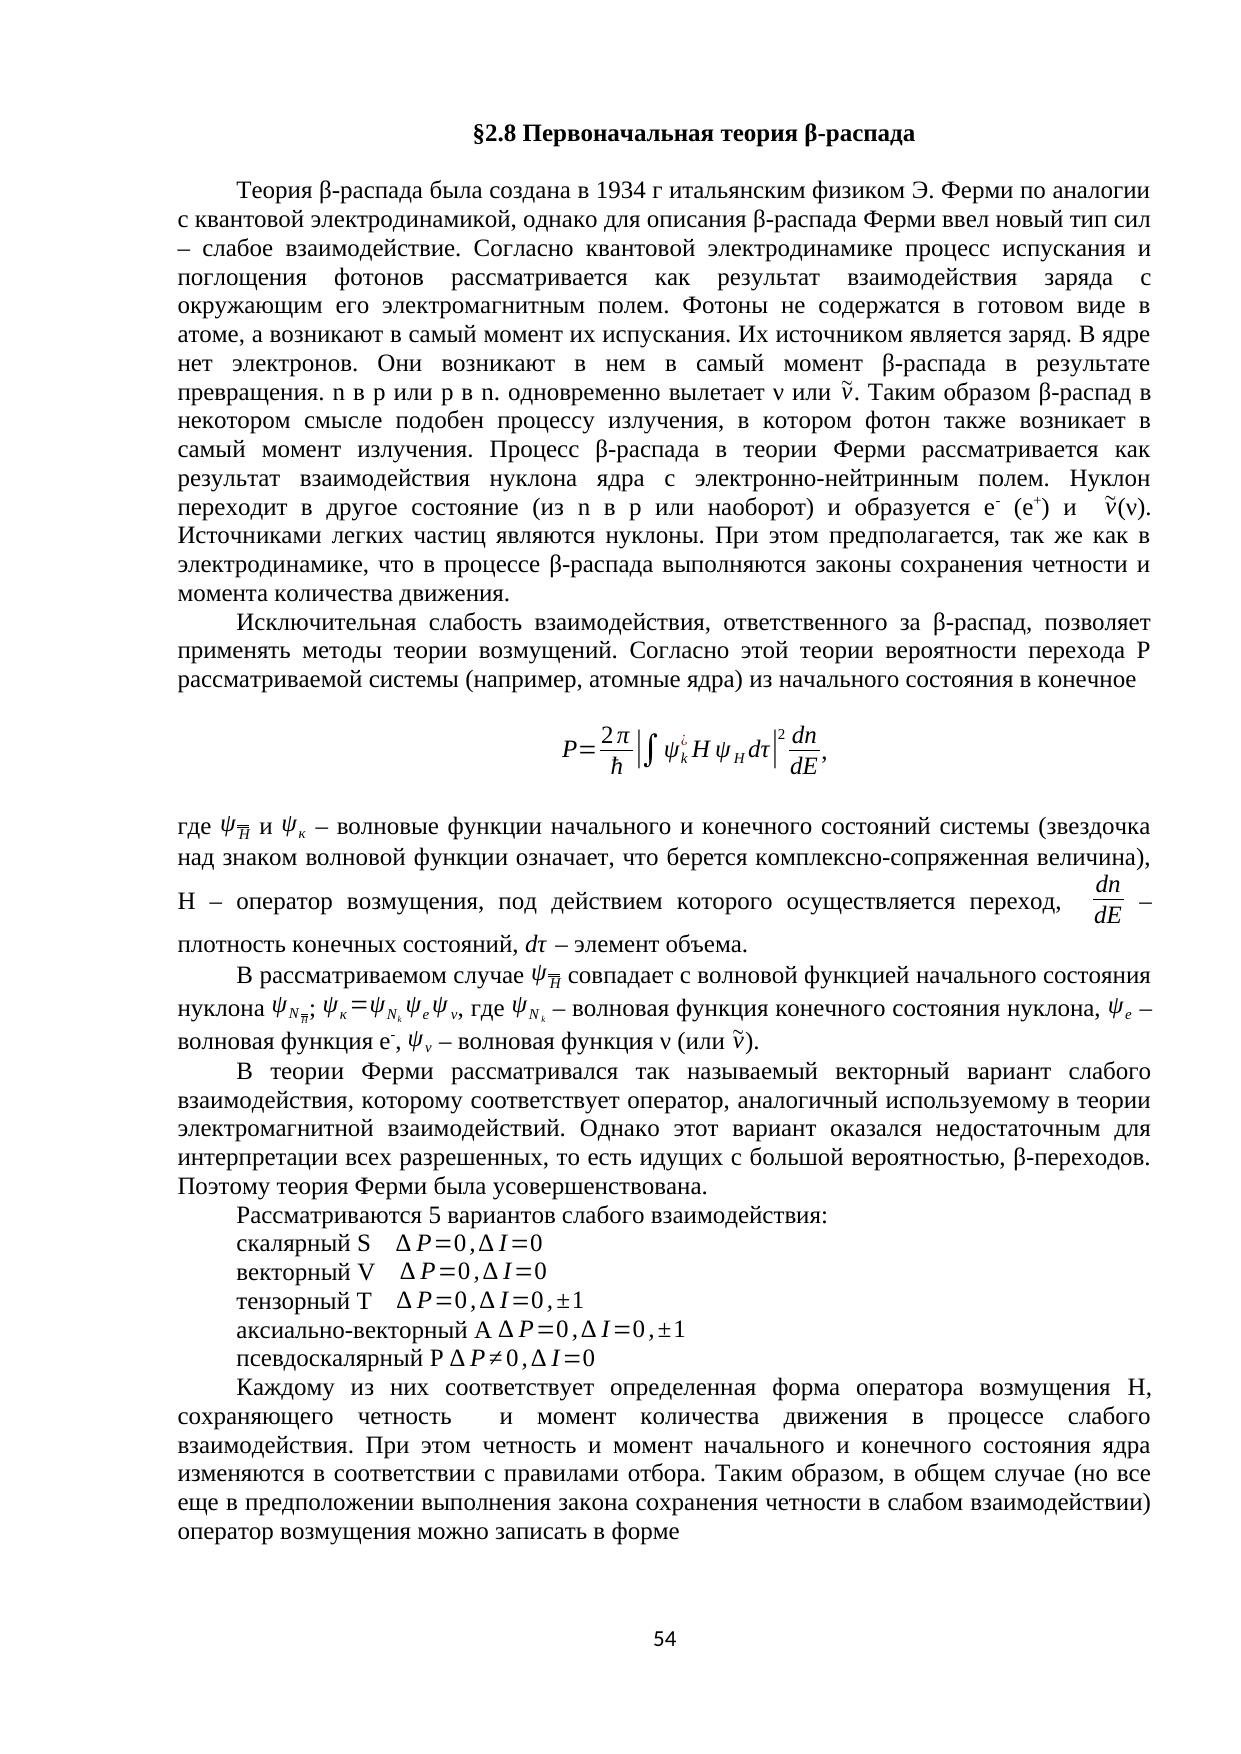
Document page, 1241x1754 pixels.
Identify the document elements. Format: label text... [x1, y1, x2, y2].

text В теории Ферми рассматривался так называемый векторный вариант слабого взаимодействия, которому соответствует оператор, аналогичный используемому в теории электромагнитной взаимодействий. Однако этот вариант оказался недостаточным для интерпретации всех разрешенных, то есть идущих с большой вероятностью, β-переходов. Поэтому теория Ферми была усовершенствована. [177, 1056, 1152, 1200]
text Теория β-распада была создана в 1934 г итальянским физиком Э. Ферми по аналогии с квантовой электродинамикой, однако для описания β-распада Ферми ввел новый тип сил – слабое взаимодействие. Согласно квантовой электродинамике процесс испускания и поглощения фотонов рассматривается как результат взаимодействия заряда с окружающим его электромагнитным полем. Фотоны не содержатся в готовом виде в атоме, а возникают в самый момент их испускания. Их источником является заряд. В ядре нет электронов. Они возникают в нем в самый момент β-распада в результате превращения. n в p или p в n. одновременно вылетает ν или . Таким образом β-распад в некотором смысле подобен процессу излучения, в котором фотон также возникает в самый момент излучения. Процесс β-распада в теории Ферми рассматривается как результат взаимодействия нуклона ядра с электронно-нейтринным полем. Нуклон переходит в другое состояние (из n в p или наоборот) и образуется е- (е+) и (ν). Источниками легких частиц являются нуклоны. При этом предполагается, так же как в электродинамике, что в процессе β-распада выполняются законы сохранения четности и момента количества движения. [177, 176, 1152, 607]
text где и – волновые функции начального и конечного состояний системы (звездочка над знаком волновой функции означает, что берется комплексно-сопряженная величина), H – оператор возмущения, под действием которого осуществляется переход, – плотность конечных состояний, – элемент объема. [177, 809, 1152, 958]
text , [177, 722, 1152, 781]
text Каждому из них соответствует определенная форма оператора возмущения H, сохраняющего четность и момент количества движения в процессе слабого взаимодействия. При этом четность и момент начального и конечного состояния ядра изменяются в соответствии с правилами отбора. Таким образом, в общем случае (но все еще в предположении выполнения закона сохранения четности в слабом взаимодействии) оператор возмущения можно записать в форме [177, 1372, 1152, 1545]
text §2.8 Первоначальная теория β-распада [177, 118, 1152, 147]
text тензорный T [177, 1286, 1152, 1315]
text векторный V [177, 1257, 1152, 1286]
text Рассматриваются 5 вариантов слабого взаимодействия: [177, 1200, 1152, 1228]
text скалярный S [177, 1228, 1152, 1257]
text псевдоскалярный P [177, 1343, 1152, 1372]
text В рассматриваемом случае совпадает с волновой функцией начального состояния нуклона ; , где – волновая функция конечного состояния нуклона, – волновая функция е-, – волновая функция ν (или ). [177, 958, 1152, 1056]
text аксиально-векторный A [177, 1315, 1152, 1343]
text Исключительная слабость взаимодействия, ответственного за β-распад, позволяет применять методы теории возмущений. Согласно этой теории вероятности перехода Р рассматриваемой системы (например, атомные ядра) из начального состояния в конечное [177, 607, 1152, 693]
